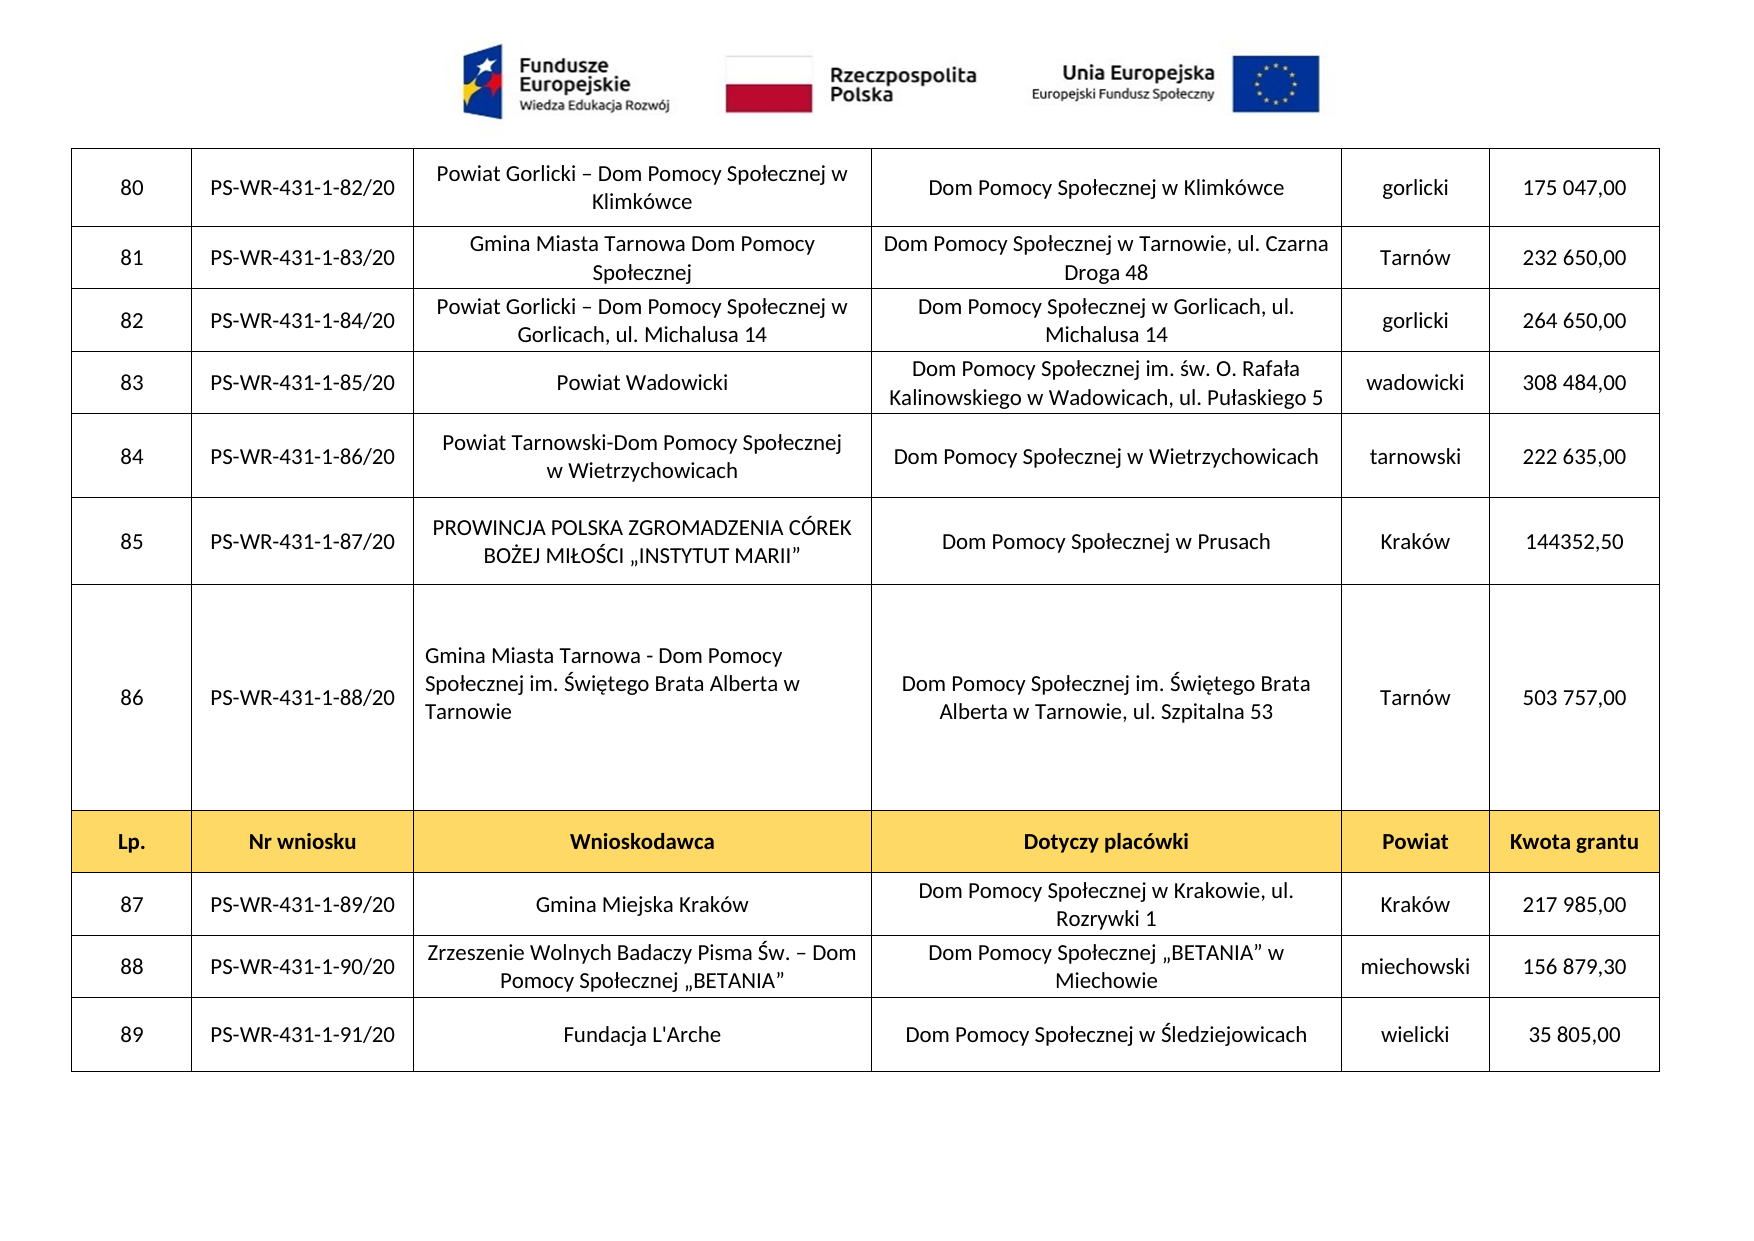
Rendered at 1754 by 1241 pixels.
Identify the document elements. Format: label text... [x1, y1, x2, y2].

table_cell 232 650,00 [1490, 227, 1659, 288]
table_cell PS-WR-431-1-90/20 [192, 936, 413, 997]
table_cell Fundacja L'Arche [414, 998, 871, 1071]
table_cell gorlicki [1342, 149, 1489, 226]
table_cell PS-WR-431-1-84/20 [192, 289, 413, 351]
table_cell 82 [72, 289, 191, 351]
table_cell wadowicki [1342, 352, 1489, 413]
table_cell Kraków [1342, 873, 1489, 934]
table_cell 85 [72, 498, 191, 584]
table_cell Dom Pomocy Społecznej w Wietrzychowicach [872, 414, 1341, 497]
table_cell Powiat Gorlicki – Dom Pomocy Społecznej w Klimkówce [414, 149, 871, 226]
table_cell 503 757,00 [1490, 585, 1659, 809]
table_cell 87 [72, 873, 191, 934]
table_cell Dom Pomocy Społecznej w Tarnowie, ul. Czarna Droga 48 [872, 227, 1341, 288]
table_cell Dom Pomocy Społecznej w Klimkówce [872, 149, 1341, 226]
table_cell Lp. [72, 811, 191, 872]
table_cell PS-WR-431-1-83/20 [192, 227, 413, 288]
table_cell Kraków [1342, 498, 1489, 584]
table_cell tarnowski [1342, 414, 1489, 497]
table_cell PS-WR-431-1-87/20 [192, 498, 413, 584]
table_cell PS-WR-431-1-88/20 [192, 585, 413, 809]
table_cell PROWINCJA POLSKA ZGROMADZENIA CÓREK BOŻEJ MIŁOŚCI „INSTYTUT MARII” [414, 498, 871, 584]
table_cell Zrzeszenie Wolnych Badaczy Pisma Św. – Dom Pomocy Społecznej „BETANIA” [414, 936, 871, 997]
table_cell Powiat Tarnowski-Dom Pomocy Społecznej w Wietrzychowicach [414, 414, 871, 497]
table_cell Powiat Gorlicki – Dom Pomocy Społecznej w Gorlicach, ul. Michalusa 14 [414, 289, 871, 351]
table_cell Powiat Wadowicki [414, 352, 871, 413]
table_cell Dotyczy placówki [872, 811, 1341, 872]
table_cell PS-WR-431-1-82/20 [192, 149, 413, 226]
table_cell 89 [72, 998, 191, 1071]
table_cell 144352,50 [1490, 498, 1659, 584]
table_cell Dom Pomocy Społecznej im. Świętego Brata Alberta w Tarnowie, ul. Szpitalna 53 [872, 585, 1341, 809]
table_cell 86 [72, 585, 191, 809]
table_cell Nr wniosku [192, 811, 413, 872]
table_cell 88 [72, 936, 191, 997]
table_cell Kwota grantu [1490, 811, 1659, 872]
table_cell 35 805,00 [1490, 998, 1659, 1071]
table_cell 217 985,00 [1490, 873, 1659, 934]
table_cell PS-WR-431-1-86/20 [192, 414, 413, 497]
table_cell 308 484,00 [1490, 352, 1659, 413]
table_cell Dom Pomocy Społecznej im. św. O. Rafała Kalinowskiego w Wadowicach, ul. Pułaskiego 5 [872, 352, 1341, 413]
table_cell Powiat [1342, 811, 1489, 872]
table_cell Gmina Miasta Tarnowa - Dom Pomocy Społecznej im. Świętego Brata Alberta w Tarnowie [414, 585, 871, 809]
table_cell PS-WR-431-1-89/20 [192, 873, 413, 934]
table_cell PS-WR-431-1-91/20 [192, 998, 413, 1071]
table_cell 84 [72, 414, 191, 497]
table_cell PS-WR-431-1-85/20 [192, 352, 413, 413]
table_cell wielicki [1342, 998, 1489, 1071]
table_cell 264 650,00 [1490, 289, 1659, 351]
table_cell gorlicki [1342, 289, 1489, 351]
table_cell 83 [72, 352, 191, 413]
picture [425, 21, 1357, 148]
table_cell Wnioskodawca [414, 811, 871, 872]
table_cell Dom Pomocy Społecznej w Gorlicach, ul. Michalusa 14 [872, 289, 1341, 351]
table_cell Tarnów [1342, 227, 1489, 288]
table_cell Dom Pomocy Społecznej „BETANIA” w Miechowie [872, 936, 1341, 997]
table_cell Gmina Miasta Tarnowa Dom Pomocy Społecznej [414, 227, 871, 288]
table_cell Dom Pomocy Społecznej w Śledziejowicach [872, 998, 1341, 1071]
table_cell 156 879,30 [1490, 936, 1659, 997]
table_cell miechowski [1342, 936, 1489, 997]
table_cell 81 [72, 227, 191, 288]
table_cell Gmina Miejska Kraków [414, 873, 871, 934]
table_cell 175 047,00 [1490, 149, 1659, 226]
table_cell 80 [72, 149, 191, 226]
table_cell Dom Pomocy Społecznej w Krakowie, ul. Rozrywki 1 [872, 873, 1341, 934]
table_cell 222 635,00 [1490, 414, 1659, 497]
table_cell Dom Pomocy Społecznej w Prusach [872, 498, 1341, 584]
table_cell Tarnów [1342, 585, 1489, 809]
